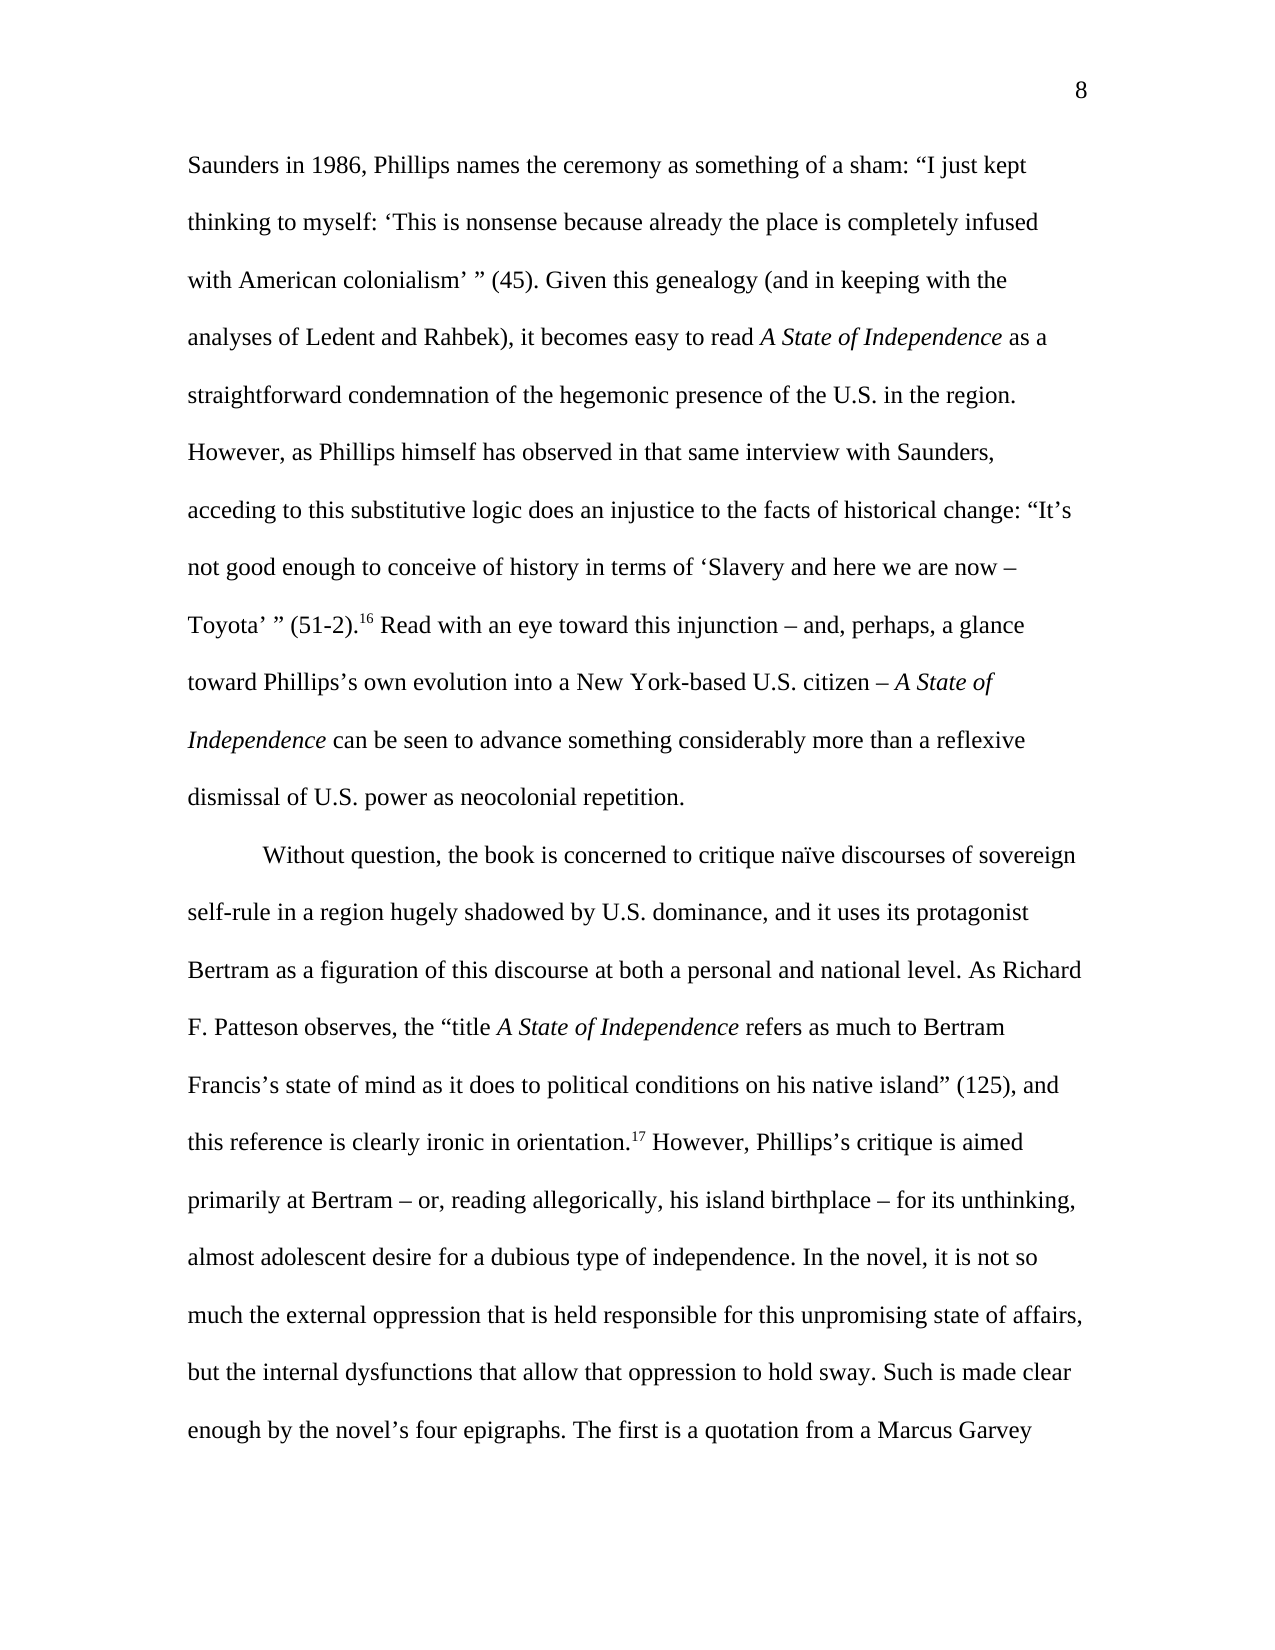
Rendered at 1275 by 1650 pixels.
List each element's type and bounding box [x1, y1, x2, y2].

text [187, 150, 1087, 811]
text [187, 840, 1087, 1444]
